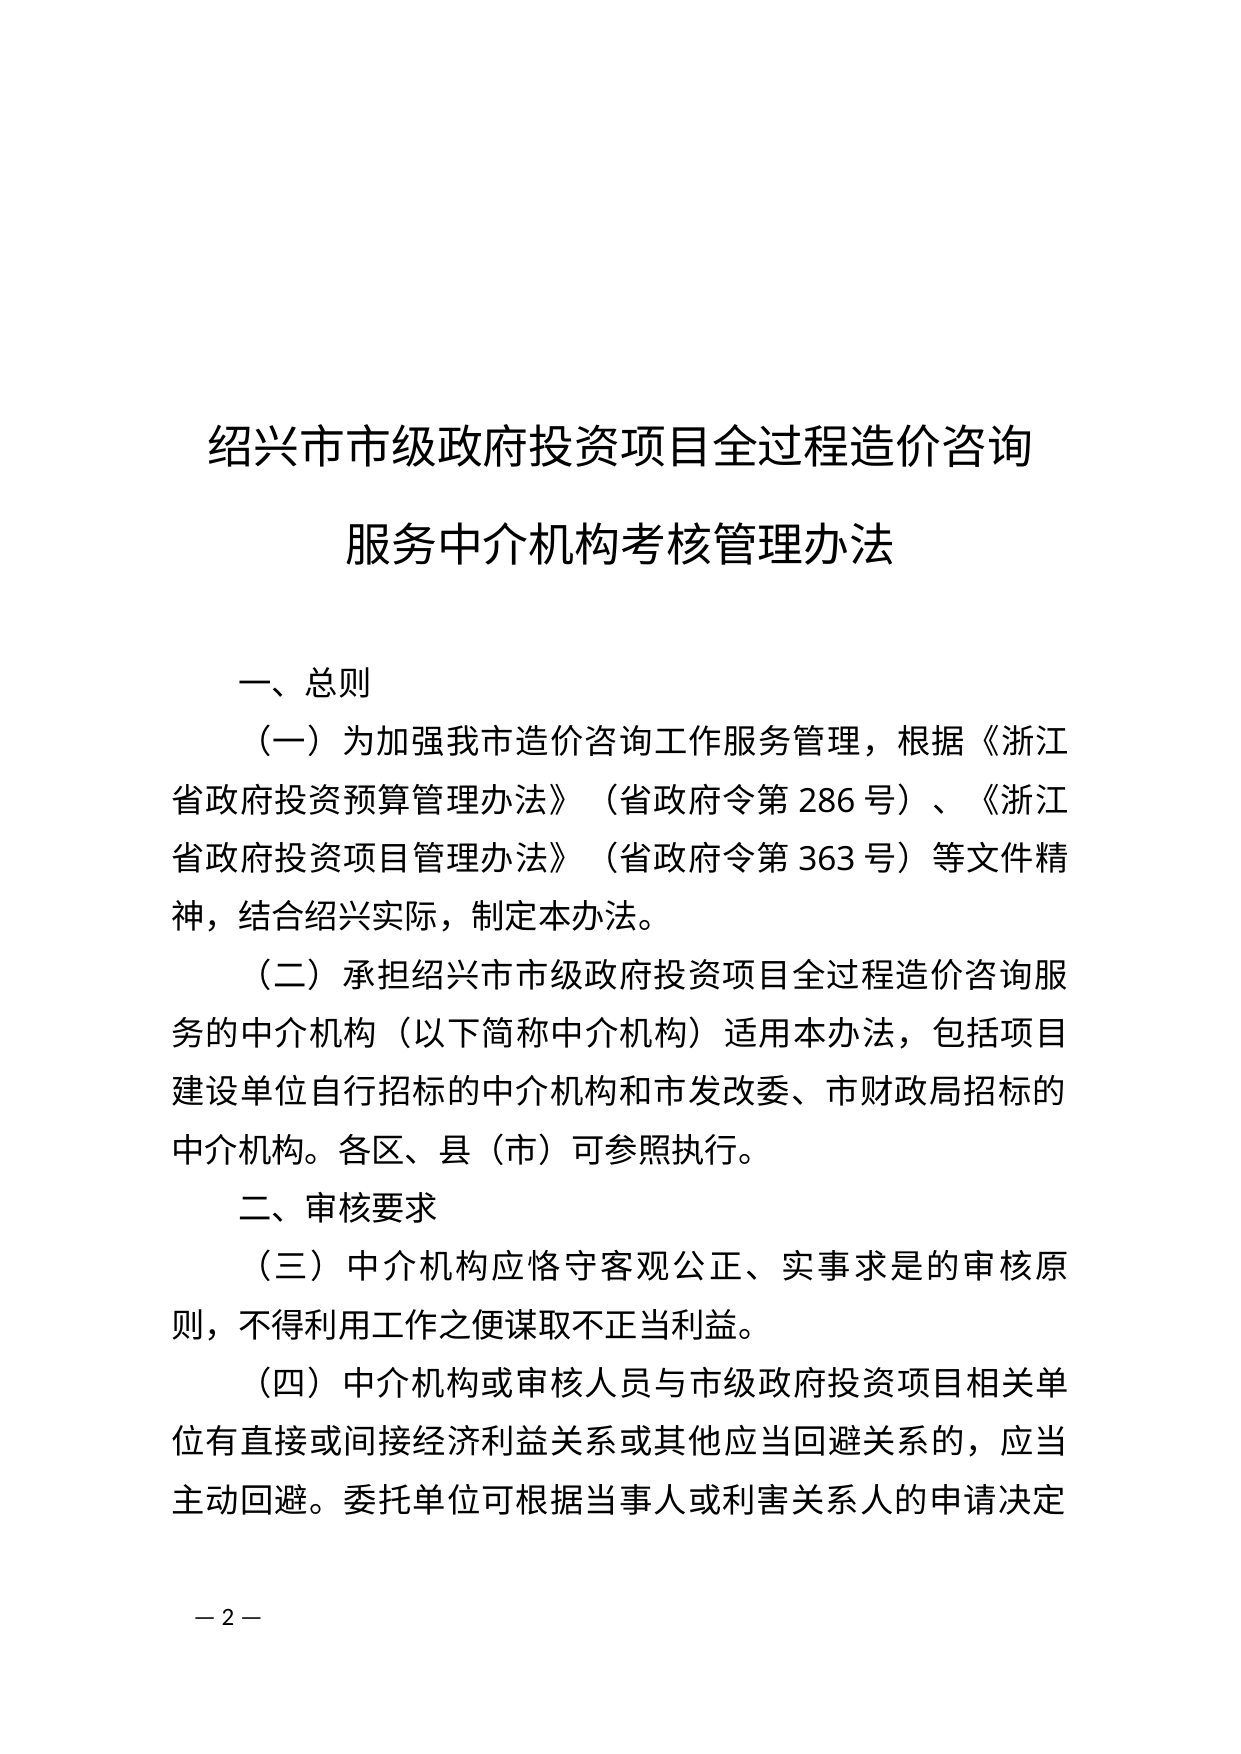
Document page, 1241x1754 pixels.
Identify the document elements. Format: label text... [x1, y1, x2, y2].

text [171, 1349, 1069, 1524]
text 服务中介机构考核管理办法 [171, 493, 1069, 590]
text （二）承担绍兴市市级政府投资项目全过程造价咨询服务的中介机构（以下简称中介机构）适用本办法，包括项目建设单位自行招标的中介机构和市发改委、市财政局招标的中介机构。各区、县（市）可参照执行。 [171, 940, 1069, 1174]
text （一）为加强我市造价咨询工作服务管理，根据《浙江省政府投资预算管理办法》（省政府令第286号）、《浙江省政府投资项目管理办法》（省政府令第363号）等文件精神，结合绍兴实际，制定本办法。 [171, 707, 1069, 940]
text 二、审核要求 [171, 1174, 1069, 1232]
text （三）中介机构应恪守客观公正、实事求是的审核原则，不得利用工作之便谋取不正当利益。 [171, 1232, 1069, 1349]
text 一、总则 [171, 649, 1069, 707]
text 绍兴市市级政府投资项目全过程造价咨询 [171, 395, 1069, 493]
